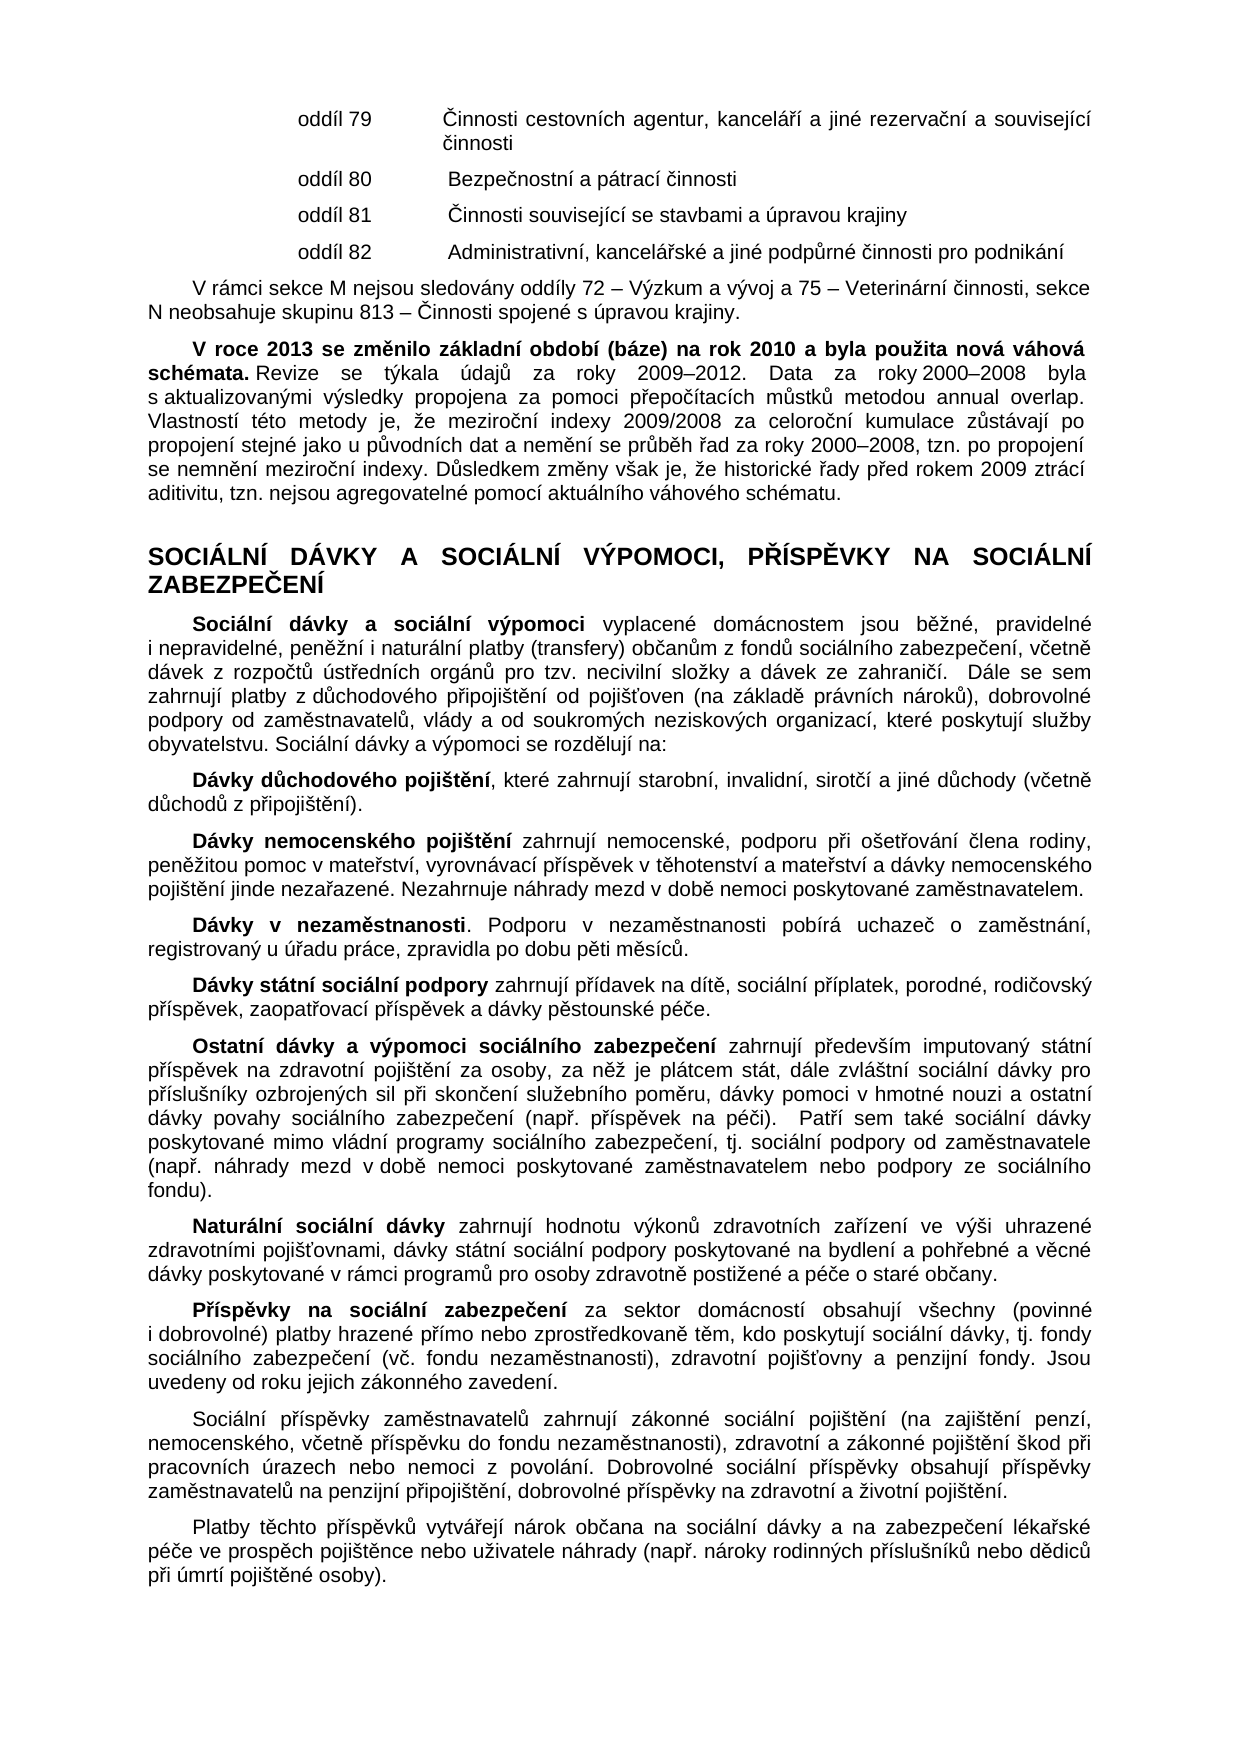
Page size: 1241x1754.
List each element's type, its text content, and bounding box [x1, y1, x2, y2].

text Dávky nemocenského pojištění zahrnují nemocenské, podporu při ošetřování člena rodiny, peněžitou pomoc v mateřství, vyrovnávací příspěvek v těhotenství a mateřství a dávky nemocenského pojištění jinde nezařazené. Nezahrnuje náhrady mezd v době nemoci poskytované zaměstnavatelem. [148, 828, 1092, 900]
text Sociální dávky a sociální výpomoci, příspěvky na sociální zabezpečení [148, 542, 1092, 599]
text Dávky státní sociální podpory zahrnují přídavek na dítě, sociální příplatek, porodné, rodičovský příspěvek, zaopatřovací příspěvek a dávky pěstounské péče. [148, 973, 1092, 1021]
text oddíl 82 Administrativní, kancelářské a jiné podpůrné činnosti pro podnikání [148, 240, 1092, 264]
text Sociální příspěvky zaměstnavatelů zahrnují zákonné sociální pojištění (na zajištění penzí, nemocenského, včetně příspěvku do fondu nezaměstnanosti), zdravotní a zákonné pojištění škod při pracovních úrazech nebo nemoci z povolání. Dobrovolné sociální příspěvky obsahují příspěvky zaměstnavatelů na penzijní připojištění, dobrovolné příspěvky na zdravotní a životní pojištění. [148, 1407, 1092, 1502]
text oddíl 81 Činnosti související se stavbami a úpravou krajiny [148, 203, 1092, 227]
text Ostatní dávky a výpomoci sociálního zabezpečení zahrnují především imputovaný státní příspěvek na zdravotní pojištění za osoby, za něž je plátcem stát, dále zvláštní sociální dávky pro příslušníky ozbrojených sil při skončení služebního poměru, dávky pomoci v hmotné nouzi a ostatní dávky povahy sociálního zabezpečení (např. příspěvek na péči). Patří sem také sociální dávky poskytované mimo vládní programy sociálního zabezpečení, tj. sociální podpory od zaměstnavatele (např. náhrady mezd v době nemoci poskytované zaměstnavatelem nebo podpory ze sociálního fondu). [148, 1034, 1092, 1201]
text V roce 2013 se změnilo základní období (báze) na rok 2010 a byla použita nová váhová schémata. Revize se týkala údajů za roky 2009–2012. Data za roky 2000–2008 byla s aktualizovanými výsledky propojena za pomoci přepočítacích můstků metodou annual overlap. Vlastností této metody je, že meziroční indexy 2009/2008 za celoroční kumulace zůstávají po propojení stejné jako u původních dat a nemění se průběh řad za roky 2000–2008, tzn. po propojení se nemnění meziroční indexy. Důsledkem změny však je, že historické řady před rokem 2009 ztrácí aditivitu, tzn. nejsou agregovatelné pomocí aktuálního váhového schématu. [148, 337, 1086, 504]
text Sociální dávky a sociální výpomoci vyplacené domácnostem jsou běžné, pravidelné i nepravidelné, peněžní i naturální platby (transfery) občanům z fondů sociálního zabezpečení, včetně dávek z rozpočtů ústředních orgánů pro tzv. necivilní složky a dávek ze zahraničí. Dále se sem zahrnují platby z důchodového připojištění od pojišťoven (na základě právních nároků), dobrovolné podpory od zaměstnavatelů, vlády a od soukromých neziskových organizací, které poskytují služby obyvatelstvu. Sociální dávky a výpomoci se rozdělují na: [148, 612, 1092, 756]
text oddíl 80 Bezpečnostní a pátrací činnosti [148, 167, 1092, 191]
text V rámci sekce M nejsou sledovány oddíly 72 – Výzkum a vývoj a 75 – Veterinární činnosti, sekce N neobsahuje skupinu 813 – Činnosti spojené s úpravou krajiny. [148, 276, 1092, 324]
text Platby těchto příspěvků vytvářejí nárok občana na sociální dávky a na zabezpečení lékařské péče ve prospěch pojištěnce nebo uživatele náhrady (např. nároky rodinných příslušníků nebo dědiců při úmrtí pojištěné osoby). [148, 1515, 1092, 1587]
text Naturální sociální dávky zahrnují hodnotu výkonů zdravotních zařízení ve výši uhrazené zdravotními pojišťovnami, dávky státní sociální podpory poskytované na bydlení a pohřebné a věcné dávky poskytované v rámci programů pro osoby zdravotně postižené a péče o staré občany. [148, 1214, 1092, 1286]
text Dávky v nezaměstnanosti. Podporu v nezaměstnanosti pobírá uchazeč o zaměstnání, registrovaný u úřadu práce, zpravidla po dobu pěti měsíců. [148, 913, 1092, 961]
text oddíl 79 Činnosti cestovních agentur, kanceláří a jiné rezervační a související činnosti [148, 106, 1092, 154]
text Dávky důchodového pojištění, které zahrnují starobní, invalidní, sirotčí a jiné důchody (včetně důchodů z připojištění). [148, 768, 1092, 816]
text Příspěvky na sociální zabezpečení za sektor domácností obsahují všechny (povinné i dobrovolné) platby hrazené přímo nebo zprostředkovaně těm, kdo poskytují sociální dávky, tj. fondy sociálního zabezpečení (vč. fondu nezaměstnanosti), zdravotní pojišťovny a penzijní fondy. Jsou uvedeny od roku jejich zákonného zavedení. [148, 1298, 1092, 1394]
